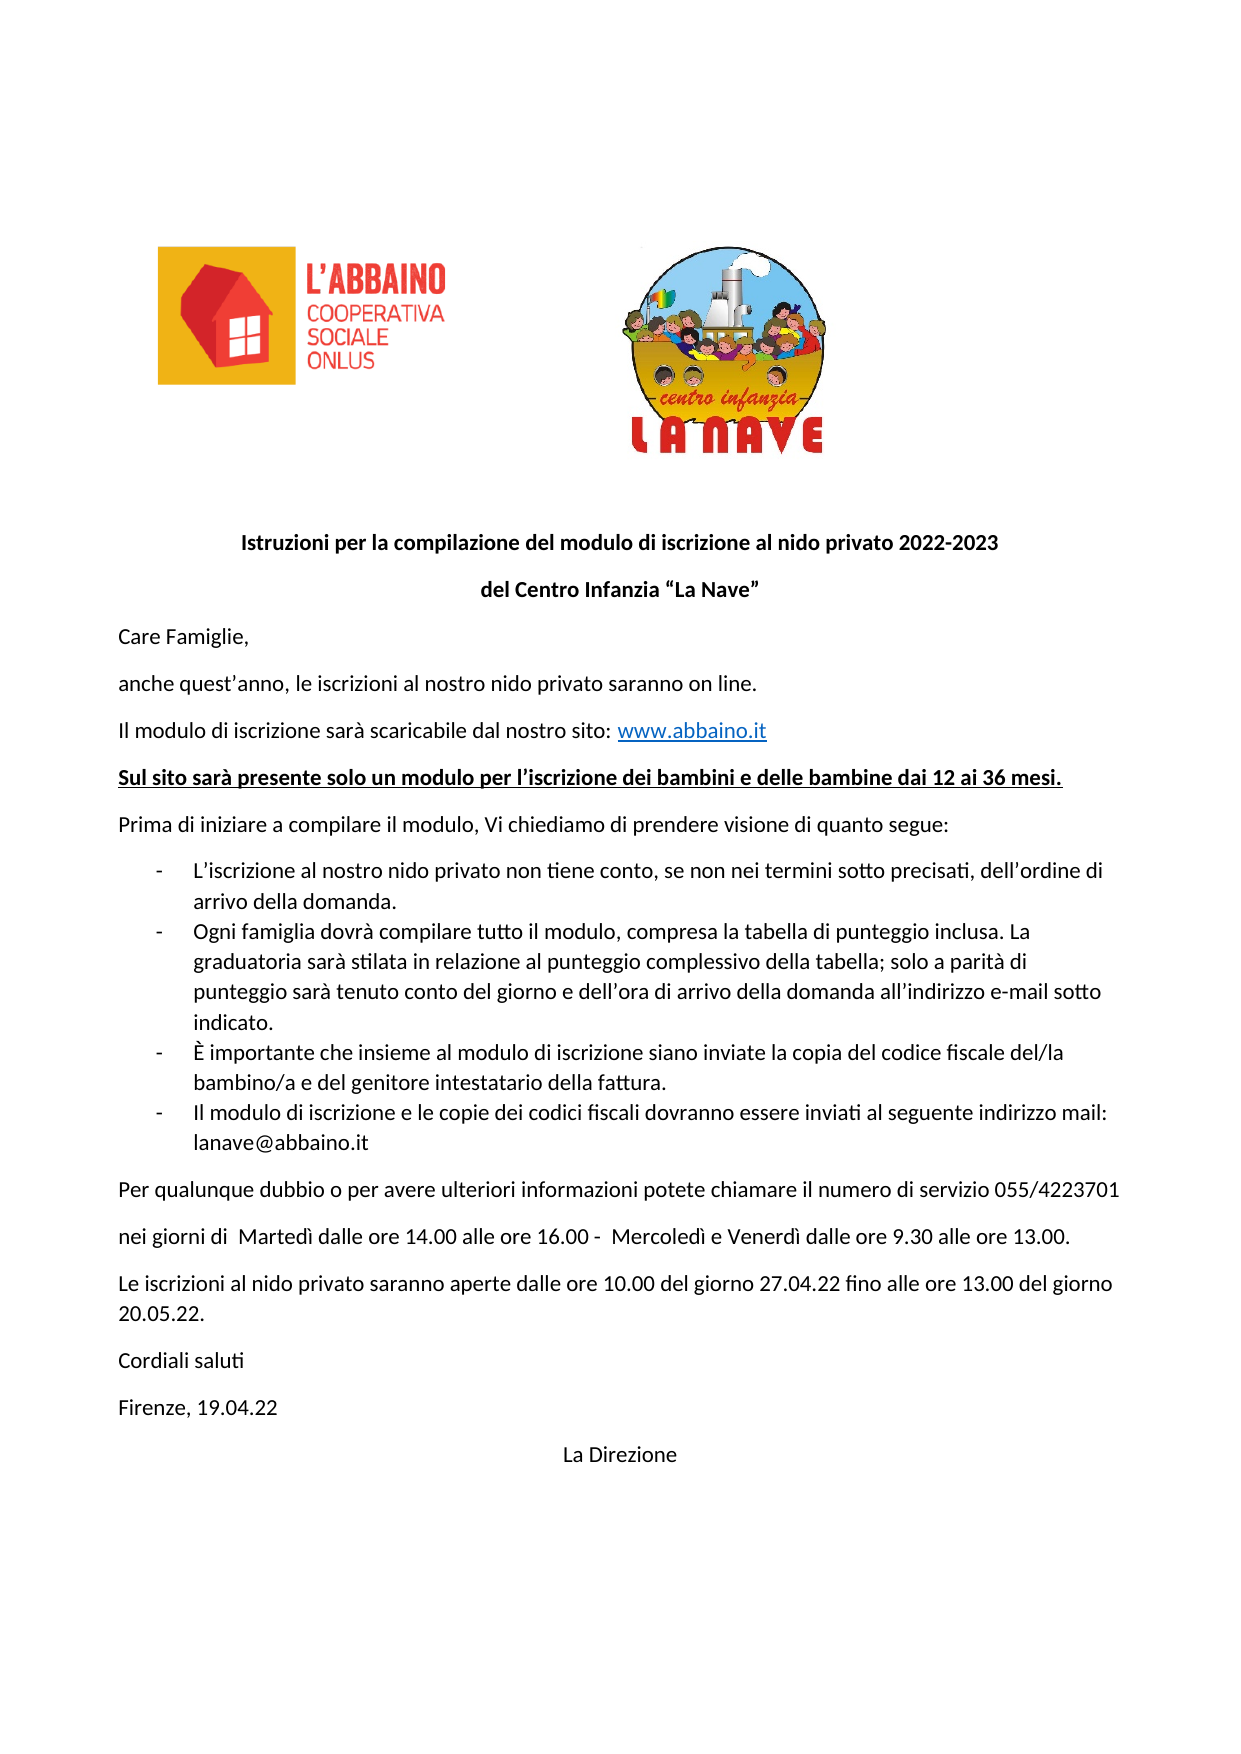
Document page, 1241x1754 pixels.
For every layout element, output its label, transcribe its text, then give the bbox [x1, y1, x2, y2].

picture [148, 242, 454, 389]
text Care Famiglie, [118, 622, 1122, 650]
text Sul sito sarà presente solo un modulo per l’iscrizione dei bambini e delle bambine dai 12 ai 36 mesi. [118, 763, 1122, 791]
list Il modulo di iscrizione e le copie dei codici fiscali dovranno essere inviati al seguente indirizzo mail: lanave@abbaino.it [156, 1098, 1122, 1156]
list È importante che insieme al modulo di iscrizione siano inviate la copia del codice fiscale del/la bambino/a e del genitore intestatario della fattura. [156, 1038, 1122, 1096]
list L’iscrizione al nostro nido privato non tiene conto, se non nei termini sotto precisati, dell’ordine di arrivo della domanda. [156, 857, 1122, 915]
text Prima di iniziare a compilare il modulo, Vi chiediamo di prendere visione di quanto segue: [118, 810, 1122, 838]
text del Centro Infanzia “La Nave” [118, 575, 1122, 603]
picture [614, 241, 839, 463]
text La Direzione [118, 1440, 1122, 1468]
text Firenze, 19.04.22 [118, 1393, 1122, 1421]
text Per qualunque dubbio o per avere ulteriori informazioni potete chiamare il numero di servizio 055/4223701 [118, 1175, 1122, 1203]
text Istruzioni per la compilazione del modulo di iscrizione al nido privato 2022-2023 [118, 528, 1122, 556]
text Il modulo di iscrizione sarà scaricabile dal nostro sito: www.abbaino.it [118, 716, 1122, 744]
list Ogni famiglia dovrà compilare tutto il modulo, compresa la tabella di punteggio inclusa. La graduatoria sarà stilata in relazione al punteggio complessivo della tabella; solo a parità di punteggio sarà tenuto conto del giorno e dell’ora di arrivo della domanda all’indirizzo e-mail sotto indicato. [156, 917, 1122, 1036]
text Le iscrizioni al nido privato saranno aperte dalle ore 10.00 del giorno 27.04.22 fino alle ore 13.00 del giorno 20.05.22. [118, 1269, 1122, 1327]
text nei giorni di Martedì dalle ore 14.00 alle ore 16.00 - Mercoledì e Venerdì dalle ore 9.30 alle ore 13.00. [118, 1222, 1122, 1250]
text Cordiali saluti [118, 1346, 1122, 1374]
text anche quest’anno, le iscrizioni al nostro nido privato saranno on line. [118, 669, 1122, 697]
